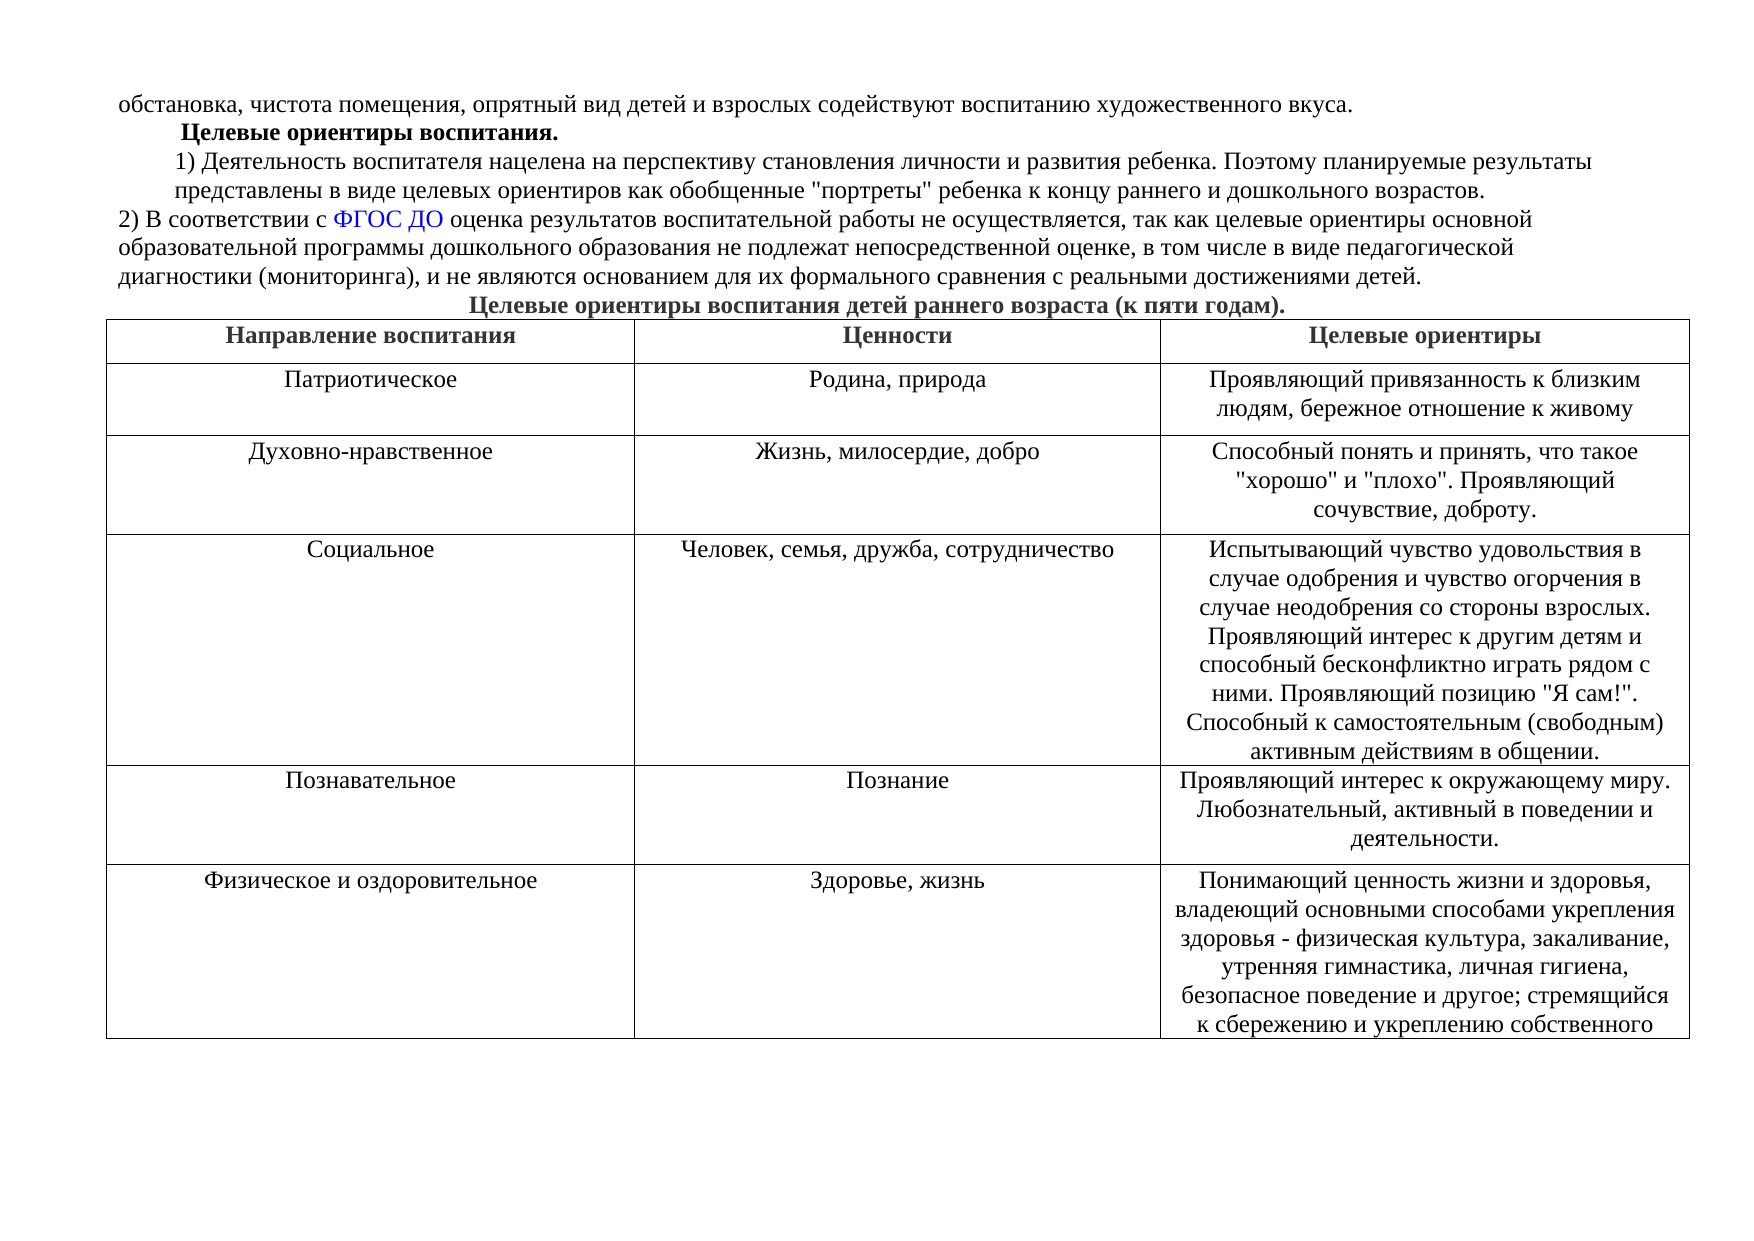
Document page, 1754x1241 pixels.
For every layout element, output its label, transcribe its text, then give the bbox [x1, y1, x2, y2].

table_cell Человек, семья, дружба, сотрудничество [635, 535, 1160, 764]
table_cell Духовно-нравственное [107, 436, 634, 533]
table_cell Социальное [107, 535, 634, 764]
table_cell Патриотическое [107, 364, 634, 435]
table_cell Жизнь, милосердие, добро [635, 436, 1160, 533]
table_cell Познавательное [107, 766, 634, 864]
table_header Целевые ориентиры [1161, 320, 1689, 363]
table_cell Проявляющий интерес к окружающему миру. Любознательный, активный в поведении и деятельности. [1161, 766, 1689, 864]
table_header Направление воспитания [107, 320, 634, 363]
table_cell Способный понять и принять, что такое "хорошо" и "плохо". Проявляющий сочувствие, доброту. [1161, 436, 1689, 533]
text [118, 89, 1636, 117]
text 2) В соответствии с ФГОС ДО оценка результатов воспитательной работы не осуществляется, так как целевые ориентиры основной образовательной программы дошкольного образования не подлежат непосредственной оценке, в том числе в виде педагогической диагностики (мониторинга), и не являются основанием для их формального сравнения с реальными достижениями детей. [118, 204, 1636, 290]
text представлены в виде целевых ориентиров как обобщенные "портреты" ребенка к концу раннего и дошкольного возрастов. [118, 175, 1636, 204]
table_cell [107, 865, 634, 1038]
table_cell Родина, природа [635, 364, 1160, 435]
table_cell Здоровье, жизнь [635, 865, 1160, 1038]
text Целевые ориентиры воспитания детей раннего возраста (к пяти годам). [118, 290, 1636, 319]
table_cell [1161, 865, 1689, 1038]
table_header Ценности [635, 320, 1160, 363]
text Целевые ориентиры воспитания. [118, 117, 1636, 146]
table_cell Проявляющий привязанность к близким людям, бережное отношение к живому [1161, 364, 1689, 435]
table_cell Познание [635, 766, 1160, 864]
text 1) Деятельность воспитателя нацелена на перспективу становления личности и развития ребенка. Поэтому планируемые результаты [118, 146, 1636, 175]
table_cell Испытывающий чувство удовольствия в случае одобрения и чувство огорчения в случае неодобрения со стороны взрослых. Проявляющий интерес к другим детям и способный бесконфликтно играть рядом с ними. Проявляющий позицию "Я сам!". Способный к самостоятельным (свободным) активным действиям в общении. [1161, 535, 1689, 764]
